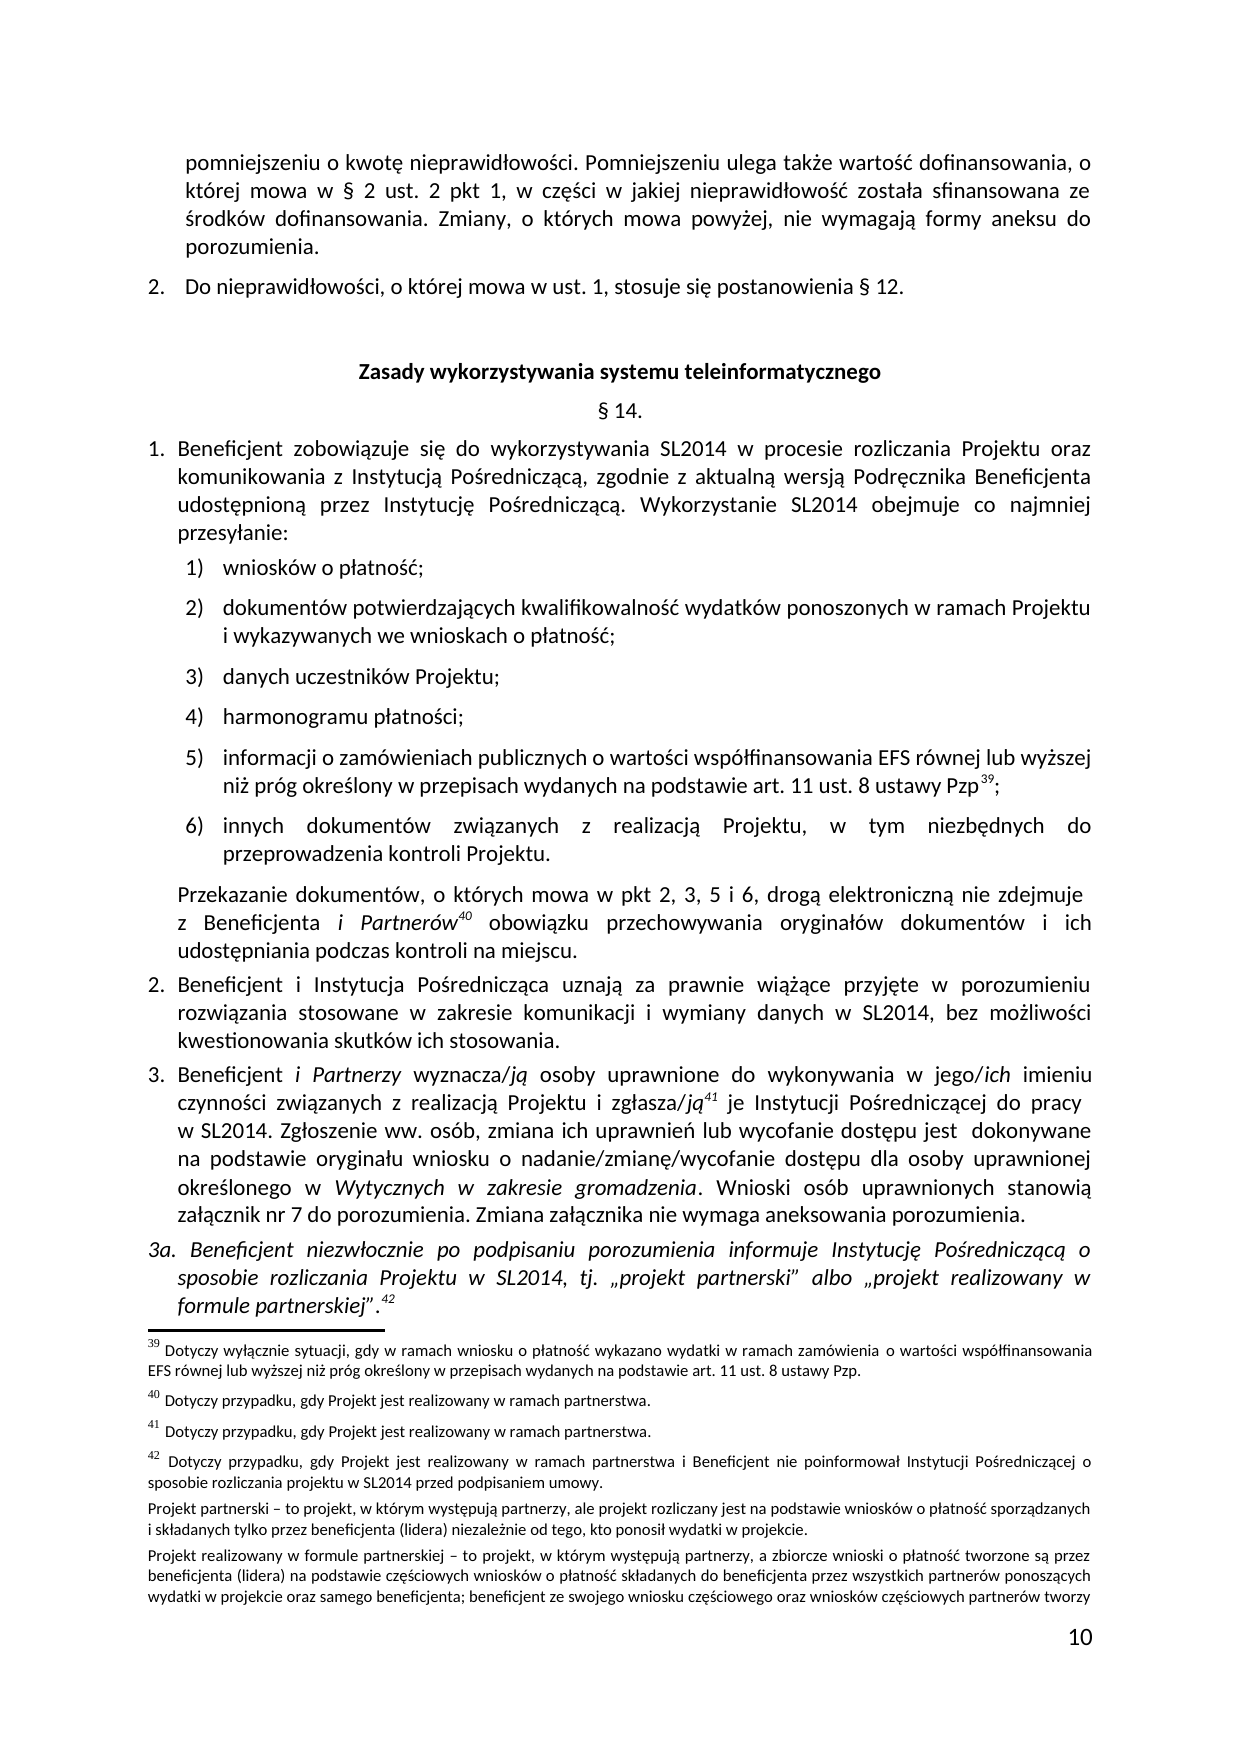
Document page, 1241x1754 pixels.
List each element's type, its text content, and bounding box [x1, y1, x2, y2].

text § 14. [148, 396, 1092, 424]
text Przekazanie dokumentów, o których mowa w pkt 2, 3, 5 i 6, drogą elektroniczną nie zdejmuje z Beneficjenta i Partnerów obowiązku przechowywania oryginałów dokumentów i ich udostępniania podczas kontroli na miejscu. [177, 880, 1092, 964]
list innych dokumentów związanych z realizacją Projektu, w tym niezbędnych do przeprowadzenia kontroli Projektu. [185, 811, 1092, 867]
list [148, 148, 1092, 260]
list Do nieprawidłowości, o której mowa w ust. 1, stosuje się postanowienia § 12. [148, 272, 1092, 300]
text Zasady wykorzystywania systemu teleinformatycznego [148, 357, 1092, 386]
list dokumentów potwierdzających kwalifikowalność wydatków ponoszonych w ramach Projektu i wykazywanych we wnioskach o płatność; [185, 593, 1092, 649]
list informacji o zamówieniach publicznych o wartości współfinansowania EFS równej lub wyższej niż próg określony w przepisach wydanych na podstawie art. 11 ust. 8 ustawy Pzp; [185, 743, 1092, 799]
text 3a. Beneficjent niezwłocznie po podpisaniu porozumienia informuje Instytucję Pośredniczącą o sposobie rozliczania Projektu w SL2014, tj. „projekt partnerski” albo „projekt realizowany w formule partnerskiej”. [148, 1235, 1092, 1319]
list danych uczestników Projektu; [185, 662, 1092, 690]
list Beneficjent i Instytucja Pośrednicząca uznają za prawnie wiążące przyjęte w porozumieniu rozwiązania stosowane w zakresie komunikacji i wymiany danych w SL2014, bez możliwości kwestionowania skutków ich stosowania. [148, 970, 1092, 1054]
list wniosków o płatność; [185, 553, 1092, 581]
list Beneficjent i Partnerzy wyznacza/ją osoby uprawnione do wykonywania w jego/ich imieniu czynności związanych z realizacją Projektu i zgłasza/ją je Instytucji Pośredniczącej do pracy w SL2014. Zgłoszenie ww. osób, zmiana ich uprawnień lub wycofanie dostępu jest dokonywane na podstawie oryginału wniosku o nadanie/zmianę/wycofanie dostępu dla osoby uprawnionej określonego w Wytycznych w zakresie gromadzenia. Wnioski osób uprawnionych stanowią załącznik nr 7 do porozumienia. Zmiana załącznika nie wymaga aneksowania porozumienia. [148, 1061, 1092, 1229]
list harmonogramu płatności; [185, 702, 1092, 730]
list Beneficjent zobowiązuje się do wykorzystywania SL2014 w procesie rozliczania Projektu oraz komunikowania z Instytucją Pośredniczącą, zgodnie z aktualną wersją Podręcznika Beneficjenta udostępnioną przez Instytucję Pośredniczącą. Wykorzystanie SL2014 obejmuje co najmniej przesyłanie: [148, 434, 1092, 546]
